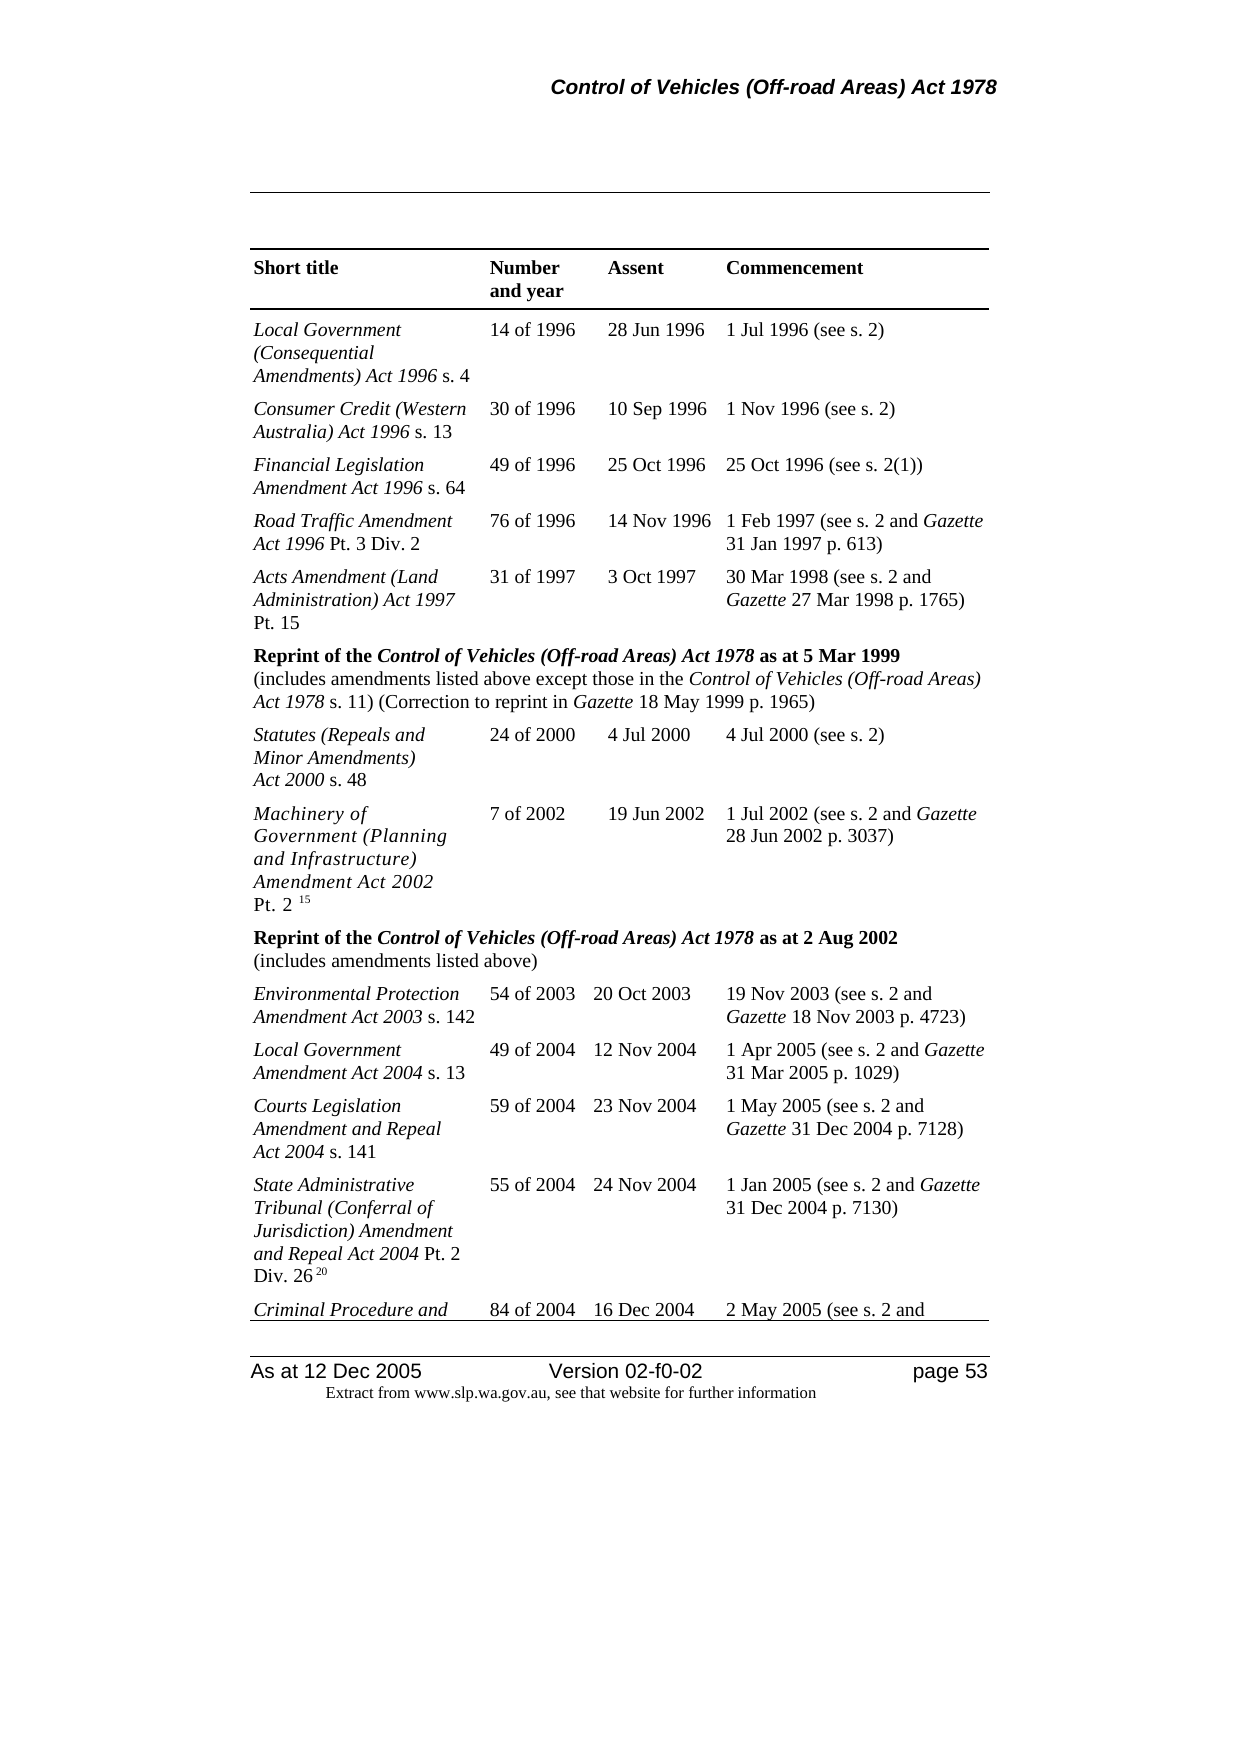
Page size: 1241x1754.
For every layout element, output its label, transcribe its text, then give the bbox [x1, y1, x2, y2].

table_cell 19 Jun 2002 [605, 791, 723, 916]
table_cell 16 Dec 2004 [590, 1287, 723, 1320]
table_header Assent [605, 250, 723, 308]
table_cell 24 Nov 2004 [590, 1163, 723, 1287]
table_cell 25 Oct 1996 [605, 443, 723, 499]
table_cell 59 of 2004 [487, 1084, 590, 1163]
table_cell 49 of 1996 [487, 443, 605, 499]
table_cell Reprint of the Control of Vehicles (Off-road Areas) Act 1978 as at 5 Mar 1999 (includes amendments listed above except those in the Control of Vehicles (Off-road Areas) Act 1978 s. 11) (Correction to reprint in Gazette 18 May 1999 p. 1965) [250, 634, 989, 712]
table_cell Courts Legislation Amendment and Repeal Act 2004 s. 141 [250, 1084, 487, 1163]
table_cell 25 Oct 1996 (see s. 2(1)) [723, 443, 989, 499]
table_cell 1 Jul 1996 (see s. 2) [723, 310, 989, 387]
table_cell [723, 1287, 989, 1320]
table_cell 24 of 2000 [487, 713, 605, 791]
table_cell Financial Legislation Amendment Act 1996 s. 64 [250, 443, 487, 499]
table_cell Local Government (Consequential Amendments) Act 1996 s. 4 [250, 310, 487, 387]
table_cell 12 Nov 2004 [590, 1028, 723, 1084]
table_cell 1 Nov 1996 (see s. 2) [723, 387, 989, 443]
table_cell 1 Jan 2005 (see s. 2 and Gazette 31 Dec 2004 p. 7130) [723, 1163, 989, 1287]
table_cell Environmental Protection Amendment Act 2003 s. 142 [250, 972, 487, 1028]
table_cell 30 Mar 1998 (see s. 2 and Gazette 27 Mar 1998 p. 1765) [723, 555, 989, 633]
table_cell 54 of 2003 [487, 972, 590, 1028]
table_cell Statutes (Repeals and Minor Amendments) Act 2000 s. 48 [250, 713, 487, 791]
table_cell 84 of 2004 [487, 1287, 590, 1320]
table_cell 1 Jul 2002 (see s. 2 and Gazette 28 Jun 2002 p. 3037) [723, 791, 989, 916]
table_cell 1 May 2005 (see s. 2 and Gazette 31 Dec 2004 p. 7128) [723, 1084, 989, 1163]
table_cell 30 of 1996 [487, 387, 605, 443]
table_header Number and year [487, 250, 605, 308]
table_cell 4 Jul 2000 [605, 713, 723, 791]
table_cell Road Traffic Amendment Act 1996 Pt. 3 Div. 2 [250, 499, 487, 555]
table_cell 23 Nov 2004 [590, 1084, 723, 1163]
table_cell 14 of 1996 [487, 310, 605, 387]
table_cell 20 Oct 2003 [590, 972, 723, 1028]
table_cell 7 of 2002 [487, 791, 605, 916]
table_cell State Administrative Tribunal (Conferral of Jurisdiction) Amendment and Repeal Act 2004 Pt. 2 Div. 26 20 [250, 1163, 487, 1287]
table_cell 1 Apr 2005 (see s. 2 and Gazette 31 Mar 2005 p. 1029) [723, 1028, 989, 1084]
table_cell 4 Jul 2000 (see s. 2) [723, 713, 989, 791]
table_cell Consumer Credit (Western Australia) Act 1996 s. 13 [250, 387, 487, 443]
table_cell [250, 1287, 487, 1320]
table_cell Reprint of the Control of Vehicles (Off-road Areas) Act 1978 as at 2 Aug 2002 (includes amendments listed above) [250, 916, 989, 972]
table_cell 14 Nov 1996 [605, 499, 723, 555]
table_cell 49 of 2004 [487, 1028, 590, 1084]
table_cell 19 Nov 2003 (see s. 2 and Gazette 18 Nov 2003 p. 4723) [723, 972, 989, 1028]
table_cell 55 of 2004 [487, 1163, 590, 1287]
table_cell 3 Oct 1997 [605, 555, 723, 633]
table_cell 10 Sep 1996 [605, 387, 723, 443]
table_cell Local Government Amendment Act 2004 s. 13 [250, 1028, 487, 1084]
table_header Short title [250, 250, 487, 308]
table_header Commencement [723, 250, 989, 308]
table_cell 31 of 1997 [487, 555, 605, 633]
table_cell 28 Jun 1996 [605, 310, 723, 387]
table_cell Machinery of Government (Planning and Infrastructure) Amendment Act 2002 Pt. 2 15 [250, 791, 487, 916]
table_cell 1 Feb 1997 (see s. 2 and Gazette 31 Jan 1997 p. 613) [723, 499, 989, 555]
table_cell Acts Amendment (Land Administration) Act 1997 Pt. 15 [250, 555, 487, 633]
table_cell 76 of 1996 [487, 499, 605, 555]
